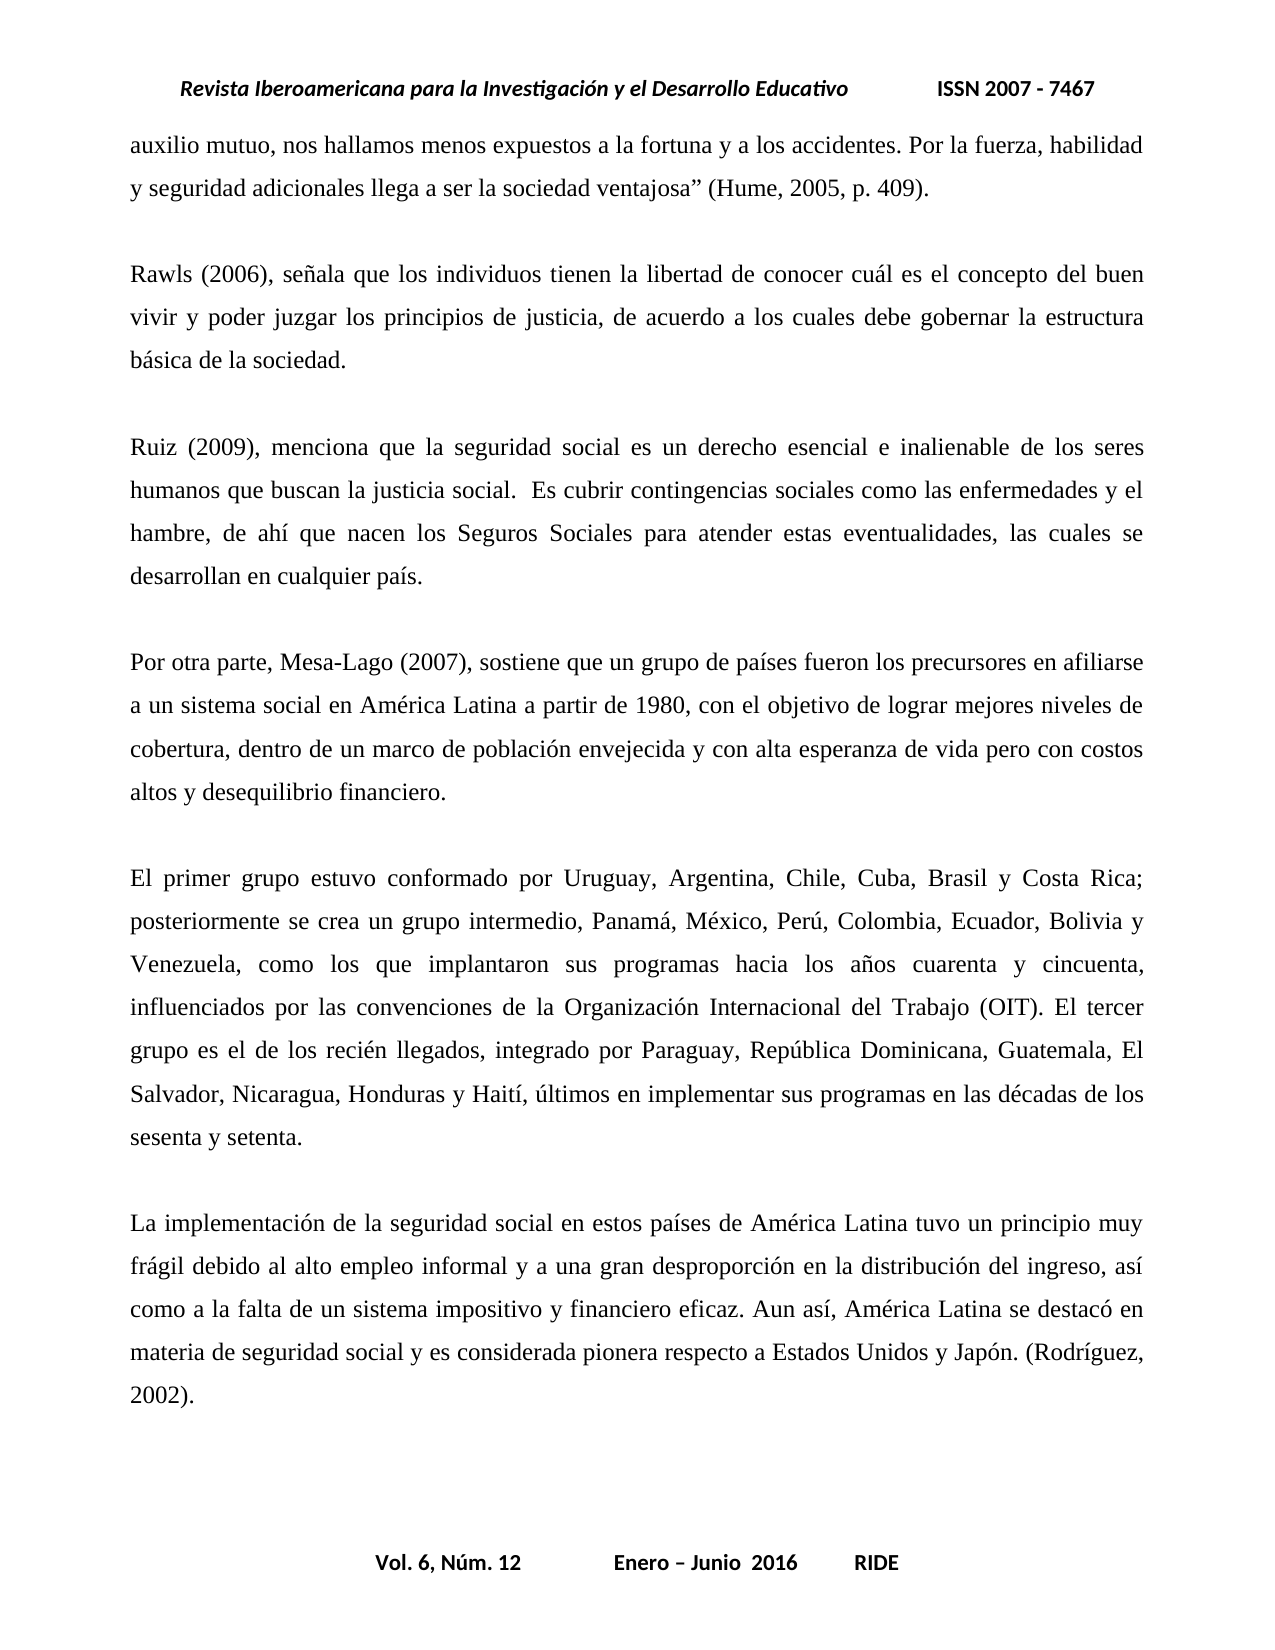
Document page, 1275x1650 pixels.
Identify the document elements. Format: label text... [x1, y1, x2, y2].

text Rawls (2006), señala que los individuos tienen la libertad de conocer cuál es el concepto del buen vivir y poder juzgar los principios de justicia, de acuerdo a los cuales debe gobernar la estructura básica de la sociedad. [130, 259, 1145, 374]
text El primer grupo estuvo conformado por Uruguay, Argentina, Chile, Cuba, Brasil y Costa Rica; posteriormente se crea un grupo intermedio, Panamá, México, Perú, Colombia, Ecuador, Bolivia y Venezuela, como los que implantaron sus programas hacia los años cuarenta y cincuenta, influenciados por las convenciones de la Organización Internacional del Trabajo (OIT). El tercer grupo es el de los recién llegados, integrado por Paraguay, República Dominicana, Guatemala, El Salvador, Nicaragua, Honduras y Haití, últimos en implementar sus programas en las décadas de los sesenta y setenta. [130, 863, 1145, 1151]
text Por otra parte, Mesa-Lago (2007), sostiene que un grupo de países fueron los precursores en afiliarse a un sistema social en América Latina a partir de 1980, con el objetivo de lograr mejores niveles de cobertura, dentro de un marco de población envejecida y con alta esperanza de vida pero con costos altos y desequilibrio financiero. [130, 647, 1145, 806]
text La implementación de la seguridad social en estos países de América Latina tuvo un principio muy frágil debido al alto empleo informal y a una gran desproporción en la distribución del ingreso, así como a la falta de un sistema impositivo y financiero eficaz. Aun así, América Latina se destacó en materia de seguridad social y es considerada pionera respecto a Estados Unidos y Japón. (Rodríguez, 2002). [130, 1208, 1145, 1409]
text Ruiz (2009), menciona que la seguridad social es un derecho esencial e inalienable de los seres humanos que buscan la justicia social. Es cubrir contingencias sociales como las enfermedades y el hambre, de ahí que nacen los Seguros Sociales para atender estas eventualidades, las cuales se desarrollan en cualquier país. [130, 432, 1145, 590]
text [130, 130, 1145, 202]
